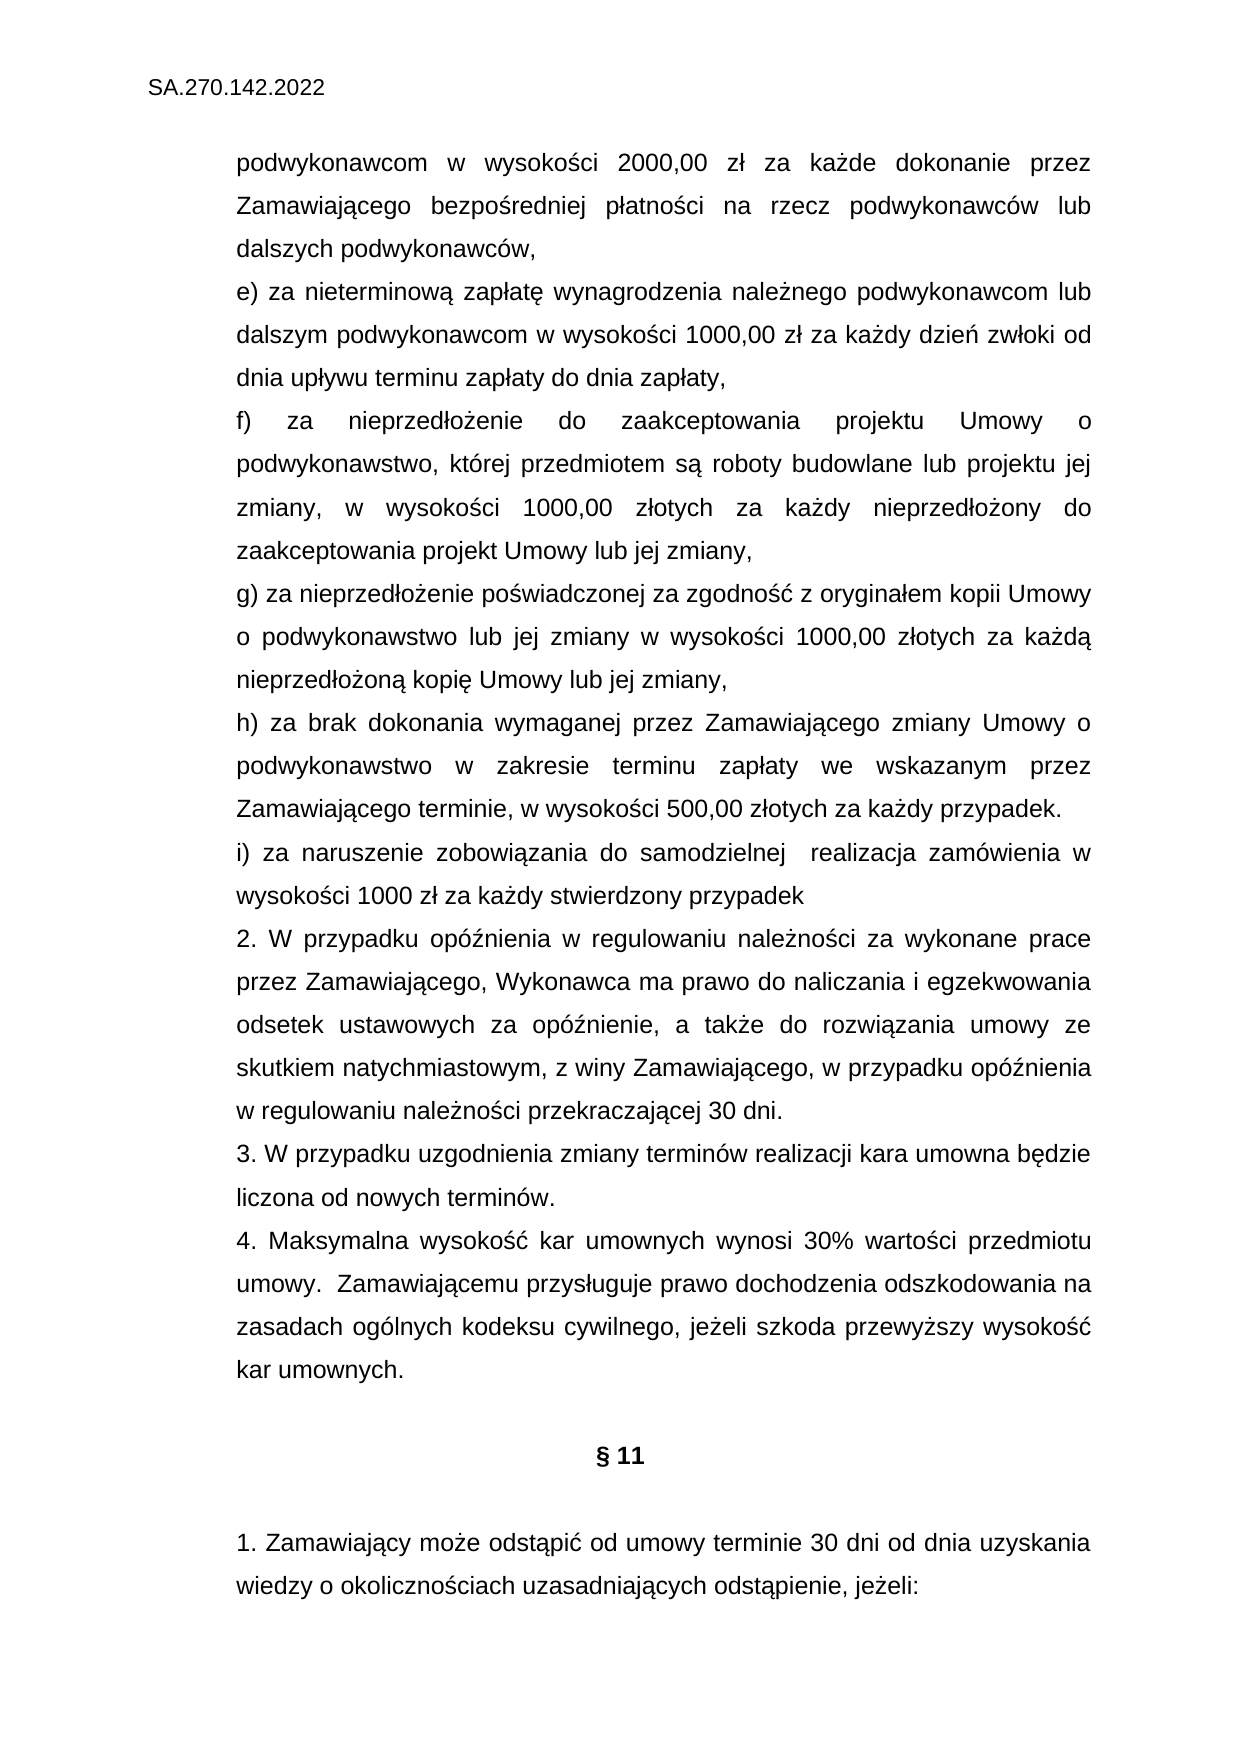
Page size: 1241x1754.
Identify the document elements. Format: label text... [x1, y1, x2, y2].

text i) za naruszenie zobowiązania do samodzielnej realizacja zamówienia w wysokości 1000 zł za każdy stwierdzony przypadek [236, 838, 1093, 909]
text 1. Zamawiający może odstąpić od umowy terminie 30 dni od dnia uzyskania wiedzy o okolicznościach uzasadniających odstąpienie, jeżeli: [236, 1528, 1093, 1599]
text podwykonawcom w wysokości 2000,00 zł za każde dokonanie przez Zamawiającego bezpośredniej płatności na rzecz podwykonawców lub dalszych podwykonawców, [236, 148, 1093, 263]
text g) za nieprzedłożenie poświadczonej za zgodność z oryginałem kopii Umowy o podwykonawstwo lub jej zmiany w wysokości 1000,00 złotych za każdą nieprzedłożoną kopię Umowy lub jej zmiany, [236, 579, 1093, 694]
text f) za nieprzedłożenie do zaakceptowania projektu Umowy o podwykonawstwo, której przedmiotem są roboty budowlane lub projektu jej zmiany, w wysokości 1000,00 złotych za każdy nieprzedłożony do zaakceptowania projekt Umowy lub jej zmiany, [236, 406, 1093, 564]
text § 11 [148, 1441, 1093, 1470]
text 3. W przypadku uzgodnienia zmiany terminów realizacji kara umowna będzie liczona od nowych terminów. [236, 1139, 1093, 1211]
text 2. W przypadku opóźnienia w regulowaniu należności za wykonane prace przez Zamawiającego, Wykonawca ma prawo do naliczania i egzekwowania odsetek ustawowych za opóźnienie, a także do rozwiązania umowy ze skutkiem natychmiastowym, z winy Zamawiającego, w przypadku opóźnienia w regulowaniu należności przekraczającej 30 dni. [236, 924, 1093, 1125]
text h) za brak dokonania wymaganej przez Zamawiającego zmiany Umowy o podwykonawstwo w zakresie terminu zapłaty we wskazanym przez Zamawiającego terminie, w wysokości 500,00 złotych za każdy przypadek. [236, 708, 1093, 823]
text e) za nieterminową zapłatę wynagrodzenia należnego podwykonawcom lub dalszym podwykonawcom w wysokości 1000,00 zł za każdy dzień zwłoki od dnia upływu terminu zapłaty do dnia zapłaty, [236, 277, 1093, 392]
text 4. Maksymalna wysokość kar umownych wynosi 30% wartości przedmiotu umowy. Zamawiającemu przysługuje prawo dochodzenia odszkodowania na zasadach ogólnych kodeksu cywilnego, jeżeli szkoda przewyższy wysokość kar umownych. [236, 1226, 1093, 1384]
